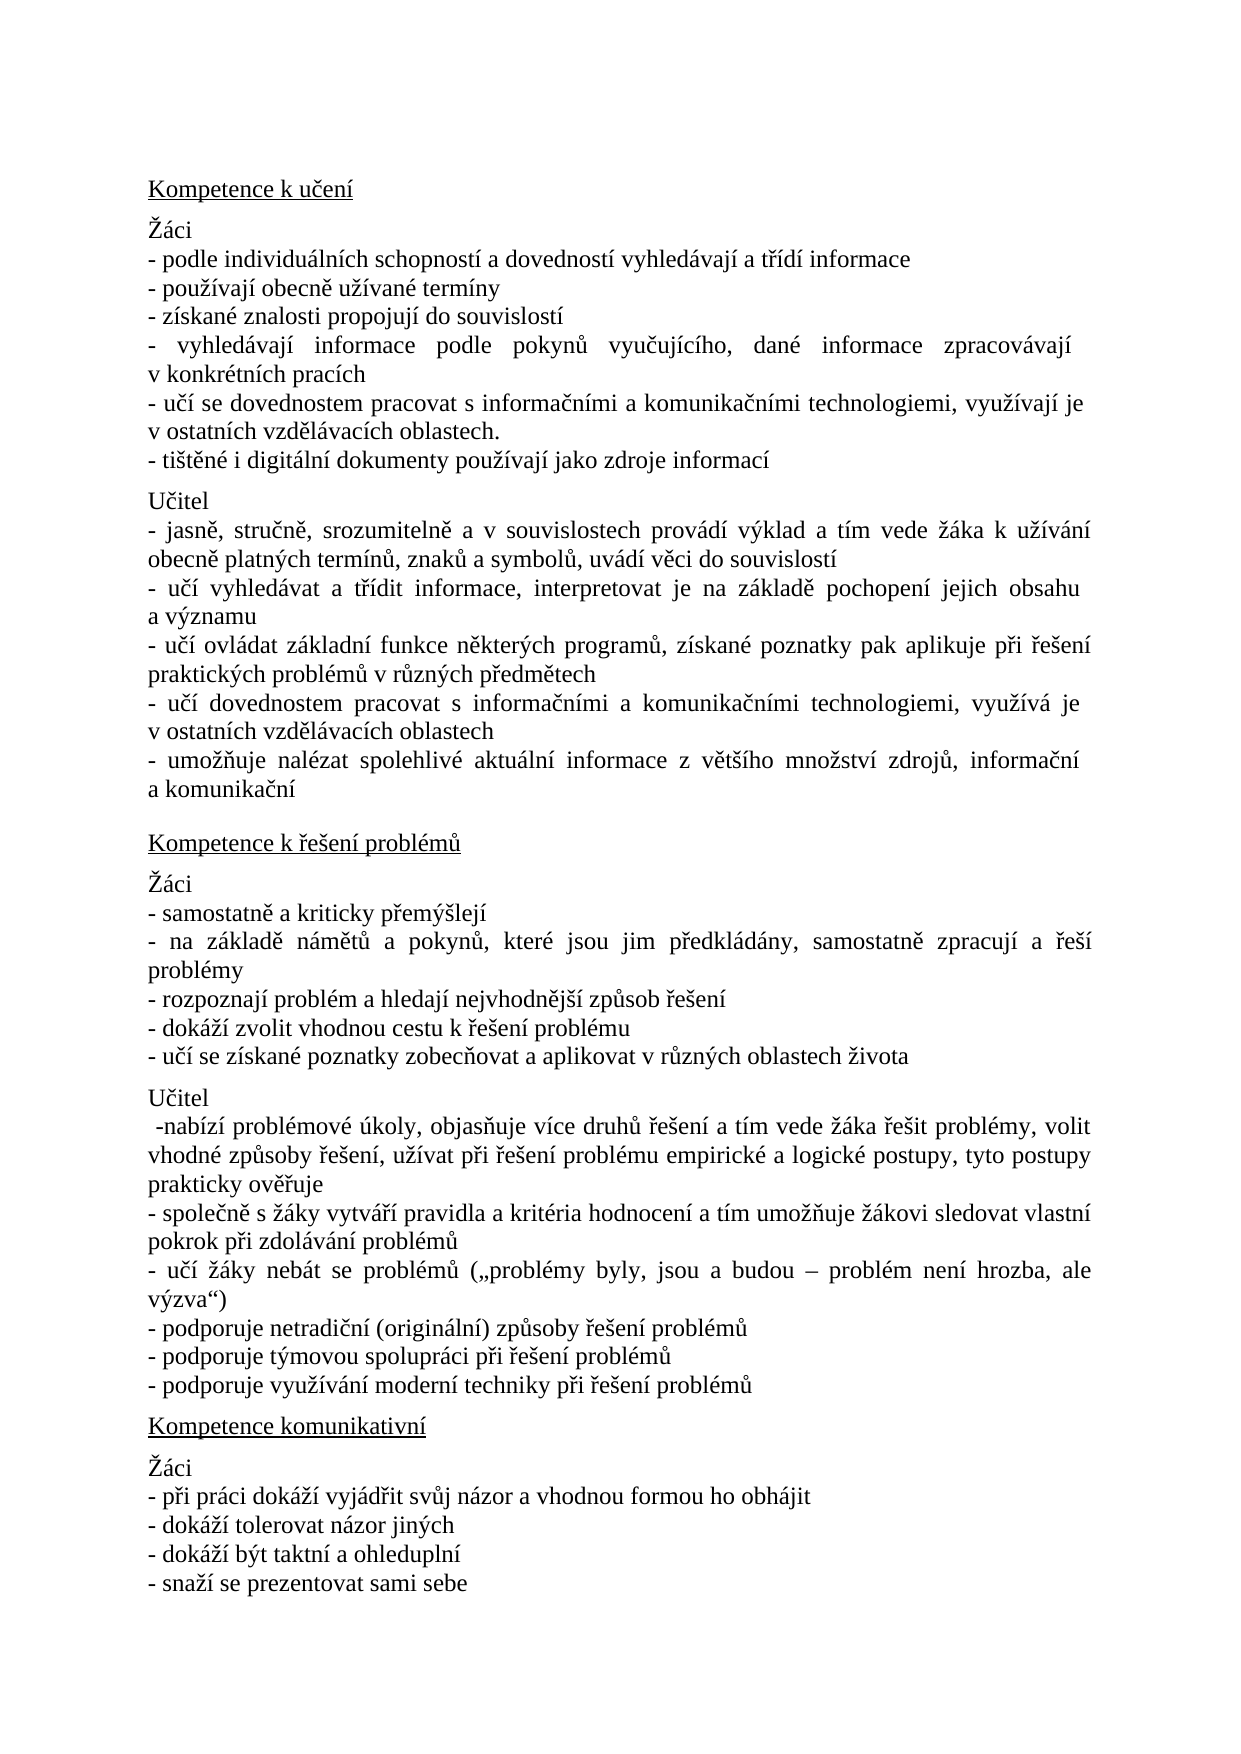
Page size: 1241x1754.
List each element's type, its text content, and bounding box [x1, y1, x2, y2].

text - učí dovednostem pracovat s informačními a komunikačními technologiemi, využívá je v ostatních vzdělávacích oblastech [148, 688, 1093, 745]
text - umožňuje nalézat spolehlivé aktuální informace z většího množství zdrojů, informační a komunikační [148, 745, 1093, 803]
text - dokáží být taktní a ohleduplní [148, 1539, 1093, 1568]
text Žáci [148, 215, 1093, 244]
text - podporuje týmovou spolupráci při řešení problémů [148, 1341, 1093, 1370]
text Žáci [148, 869, 1093, 898]
text - podle individuálních schopností a dovedností vyhledávají a třídí informace [148, 244, 1093, 273]
text Kompetence k řešení problémů [148, 828, 1093, 856]
text - rozpoznají problém a hledají nejvhodnější způsob řešení [148, 984, 1093, 1013]
text - učí ovládat základní funkce některých programů, získané poznatky pak aplikuje při řešení praktických problémů v různých předmětech [148, 630, 1093, 688]
text Kompetence komunikativní [148, 1411, 1093, 1440]
text - při práci dokáží vyjádřit svůj názor a vhodnou formou ho obhájit [148, 1481, 1093, 1510]
text - získané znalosti propojují do souvislostí [148, 301, 1093, 330]
text - tištěné i digitální dokumenty používají jako zdroje informací [148, 445, 1093, 474]
text - vyhledávají informace podle pokynů vyučujícího, dané informace zpracovávají v konkrétních pracích [148, 330, 1093, 388]
text - podporuje netradiční (originální) způsoby řešení problémů [148, 1313, 1093, 1341]
text - používají obecně užívané termíny [148, 273, 1093, 301]
text - učí se získané poznatky zobecňovat a aplikovat v různých oblastech života [148, 1041, 1093, 1070]
text Žáci [148, 1453, 1093, 1481]
text - dokáží tolerovat názor jiných [148, 1510, 1093, 1539]
text - učí žáky nebát se problémů („problémy byly, jsou a budou – problém není hrozba, ale výzva“) [148, 1255, 1093, 1313]
text -nabízí problémové úkoly, objasňuje více druhů řešení a tím vede žáka řešit problémy, volit vhodné způsoby řešení, užívat při řešení problému empirické a logické postupy, tyto postupy prakticky ověřuje [148, 1111, 1093, 1198]
text Učitel [148, 486, 1093, 515]
text - na základě námětů a pokynů, které jsou jim předkládány, samostatně zpracují a řeší problémy [148, 926, 1093, 984]
text - učí vyhledávat a třídit informace, interpretovat je na základě pochopení jejich obsahu a významu [148, 573, 1093, 630]
text - jasně, stručně, srozumitelně a v souvislostech provádí výklad a tím vede žáka k užívání obecně platných termínů, znaků a symbolů, uvádí věci do souvislostí [148, 515, 1093, 573]
text - učí se dovednostem pracovat s informačními a komunikačními technologiemi, využívají je v ostatních vzdělávacích oblastech. [148, 388, 1093, 445]
text Učitel [148, 1083, 1093, 1111]
text - společně s žáky vytváří pravidla a kritéria hodnocení a tím umožňuje žákovi sledovat vlastní pokrok při zdolávání problémů [148, 1198, 1093, 1255]
text - samostatně a kriticky přemýšlejí [148, 898, 1093, 926]
text Kompetence k učení [148, 174, 1093, 203]
text - dokáží zvolit vhodnou cestu k řešení problému [148, 1013, 1093, 1041]
text - snaží se prezentovat sami sebe [148, 1568, 1093, 1596]
text - podporuje využívání moderní techniky při řešení problémů [148, 1370, 1093, 1399]
